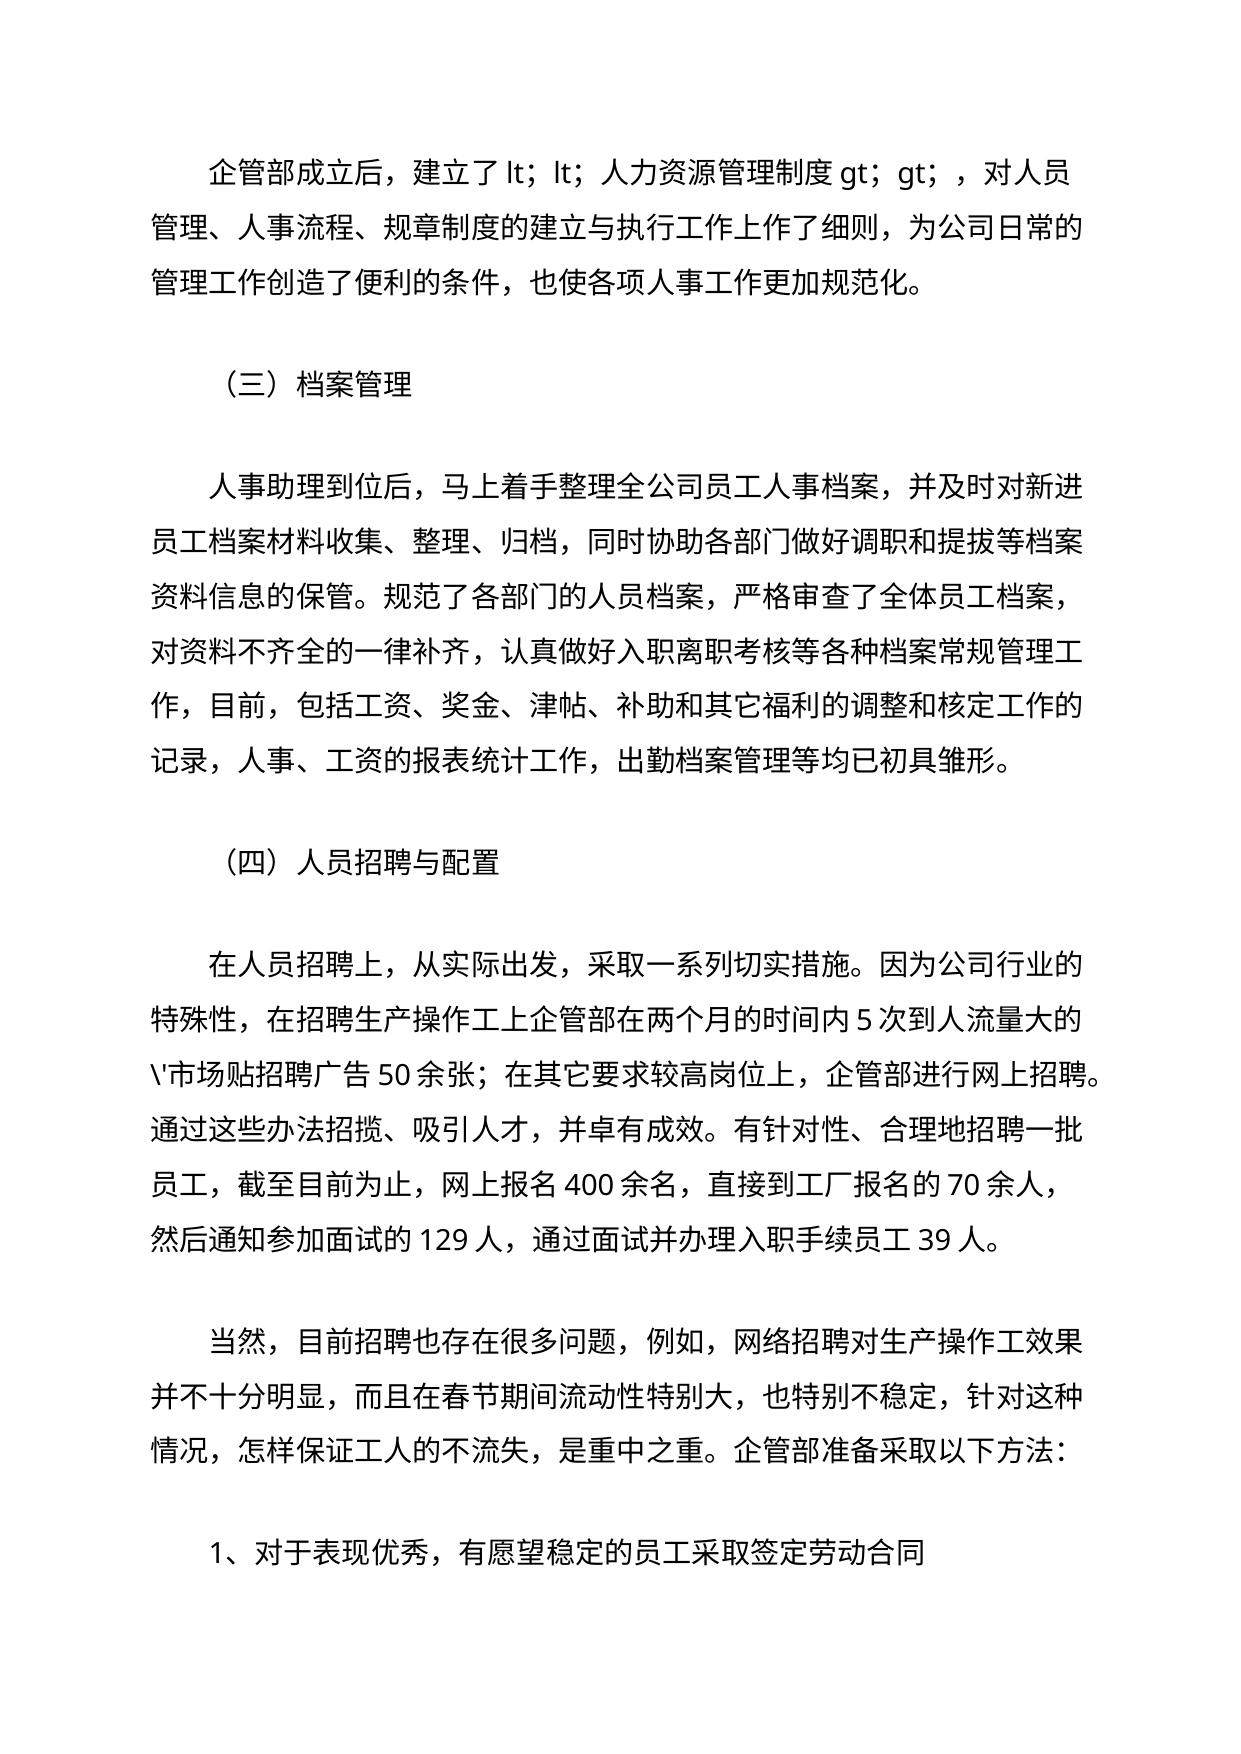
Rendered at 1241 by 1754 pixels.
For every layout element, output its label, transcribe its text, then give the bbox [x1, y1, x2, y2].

text 当然，目前招聘也存在很多问题，例如，网络招聘对生产操作工效果并不十分明显，而且在春节期间流动性特别大，也特别不稳定，针对这种情况，怎样保证工人的不流失，是重中之重。企管部准备采取以下方法： [150, 1318, 1090, 1470]
text 人事助理到位后，马上着手整理全公司员工人事档案，并及时对新进员工档案材料收集、整理、归档，同时协助各部门做好调职和提拔等档案资料信息的保管。规范了各部门的人员档案，严格审查了全体员工档案，对资料不齐全的一律补齐，认真做好入职离职考核等各种档案常规管理工作，目前，包括工资、奖金、津帖、补助和其它福利的调整和核定工作的记录，人事、工资的报表统计工作，出勤档案管理等均已初具雏形。 [150, 463, 1090, 780]
text 在人员招聘上，从实际出发，采取一系列切实措施。因为公司行业的特殊性，在招聘生产操作工上企管部在两个月的时间内5次到人流量大的\'市场贴招聘广告50余张；在其它要求较高岗位上，企管部进行网上招聘。通过这些办法招揽、吸引人才，并卓有成效。有针对性、合理地招聘一批员工，截至目前为止，网上报名400余名，直接到工厂报名的70余人，然后通知参加面试的129人，通过面试并办理入职手续员工39人。 [150, 941, 1090, 1259]
text （三）档案管理 [150, 362, 1090, 404]
text （四）人员招聘与配置 [150, 840, 1090, 882]
text 企管部成立后，建立了lt；lt；人力资源管理制度gt；gt；，对人员管理、人事流程、规章制度的建立与执行工作上作了细则，为公司日常的管理工作创造了便利的条件，也使各项人事工作更加规范化。 [150, 150, 1090, 302]
text 1、对于表现优秀，有愿望稳定的员工采取签定劳动合同 [150, 1530, 1090, 1572]
